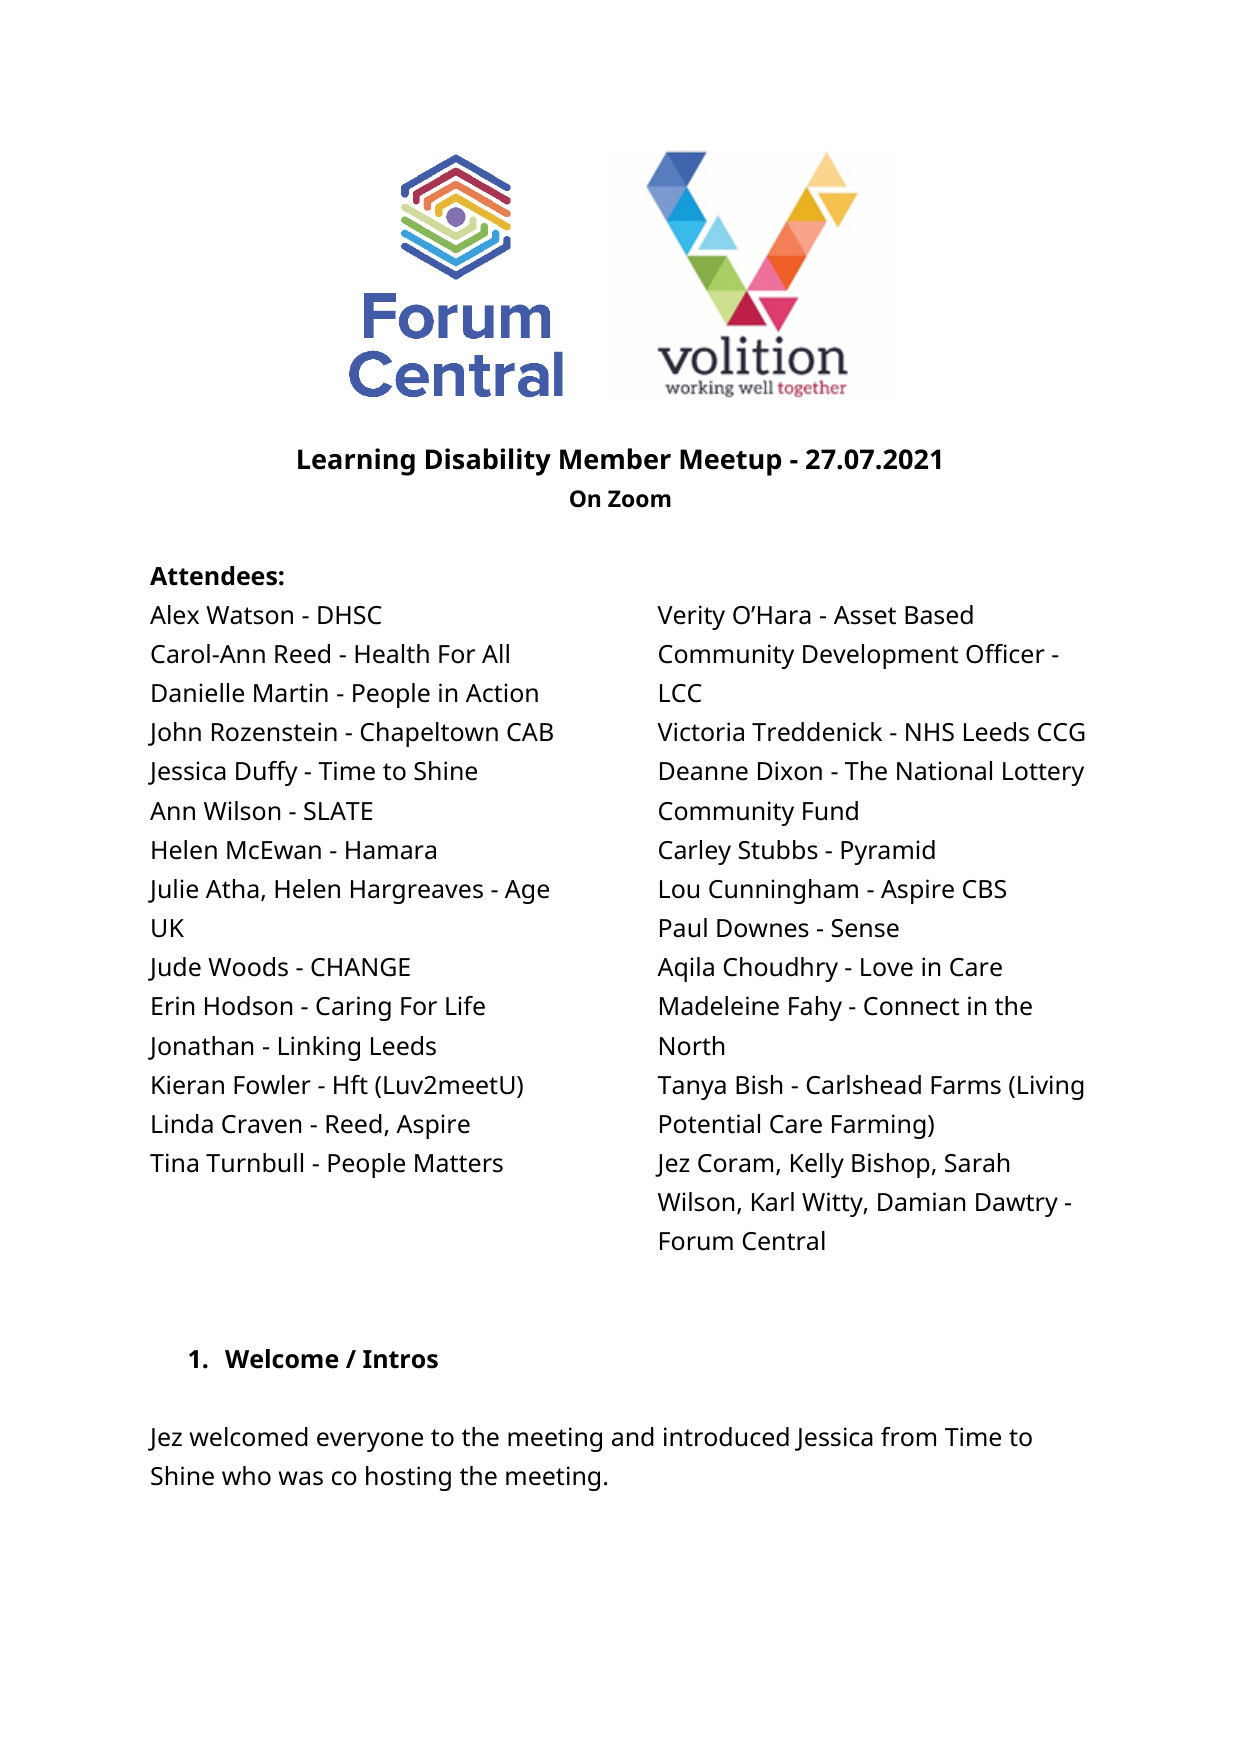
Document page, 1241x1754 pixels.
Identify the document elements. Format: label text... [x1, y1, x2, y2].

text Tanya Bish - Carlshead Farms (Living Potential Care Farming) [657, 1067, 1090, 1141]
text Carol-Ann Reed - Health For All [150, 636, 582, 671]
text John Rozenstein - Chapeltown CAB [150, 715, 582, 749]
text Linda Craven - Reed, Aspire [150, 1106, 582, 1141]
text Jonathan - Linking Leeds [150, 1028, 582, 1062]
text Deanne Dixon - The National Lottery Community Fund [657, 754, 1090, 827]
text Learning Disability Member Meetup - 27.07.2021 [150, 441, 1090, 477]
text Jude Woods - CHANGE [150, 950, 582, 984]
text Tina Turnbull - People Matters [150, 1146, 582, 1180]
text Ann Wilson - SLATE [150, 793, 582, 827]
text Jez welcomed everyone to the meeting and introduced Jessica from Time to Shine who was co hosting the meeting. [150, 1420, 1090, 1493]
text Victoria Treddenick - NHS Leeds CCG [657, 715, 1090, 749]
text Verity O’Hara - Asset Based Community Development Officer - LCC [657, 597, 1090, 710]
picture [608, 150, 894, 401]
text Helen McEwan - Hamara [150, 832, 582, 866]
text Carley Stubbs - Pyramid [657, 832, 1090, 866]
text Erin Hodson - Caring For Life [150, 989, 582, 1023]
text Madeleine Fahy - Connect in the North [657, 989, 1090, 1062]
text Julie Atha, Helen Hargreaves - Age UK [150, 871, 582, 945]
text Jessica Duffy - Time to Shine [150, 754, 582, 788]
text Paul Downes - Sense [657, 911, 1090, 945]
text Aqila Choudhry - Love in Care [657, 950, 1090, 984]
text Danielle Martin - People in Action [150, 676, 582, 710]
text Attendees: [150, 558, 1090, 592]
text Kieran Fowler - Hft (Luv2meetU) [150, 1067, 582, 1101]
list Welcome / Intros [187, 1341, 1090, 1376]
text On Zoom [150, 483, 1090, 514]
text Alex Watson - DHSC [150, 597, 582, 631]
text Lou Cunningham - Aspire CBS [657, 871, 1090, 906]
text Jez Coram, Kelly Bishop, Sarah Wilson, Karl Witty, Damian Dawtry - Forum Central [657, 1146, 1090, 1258]
picture [346, 150, 567, 400]
